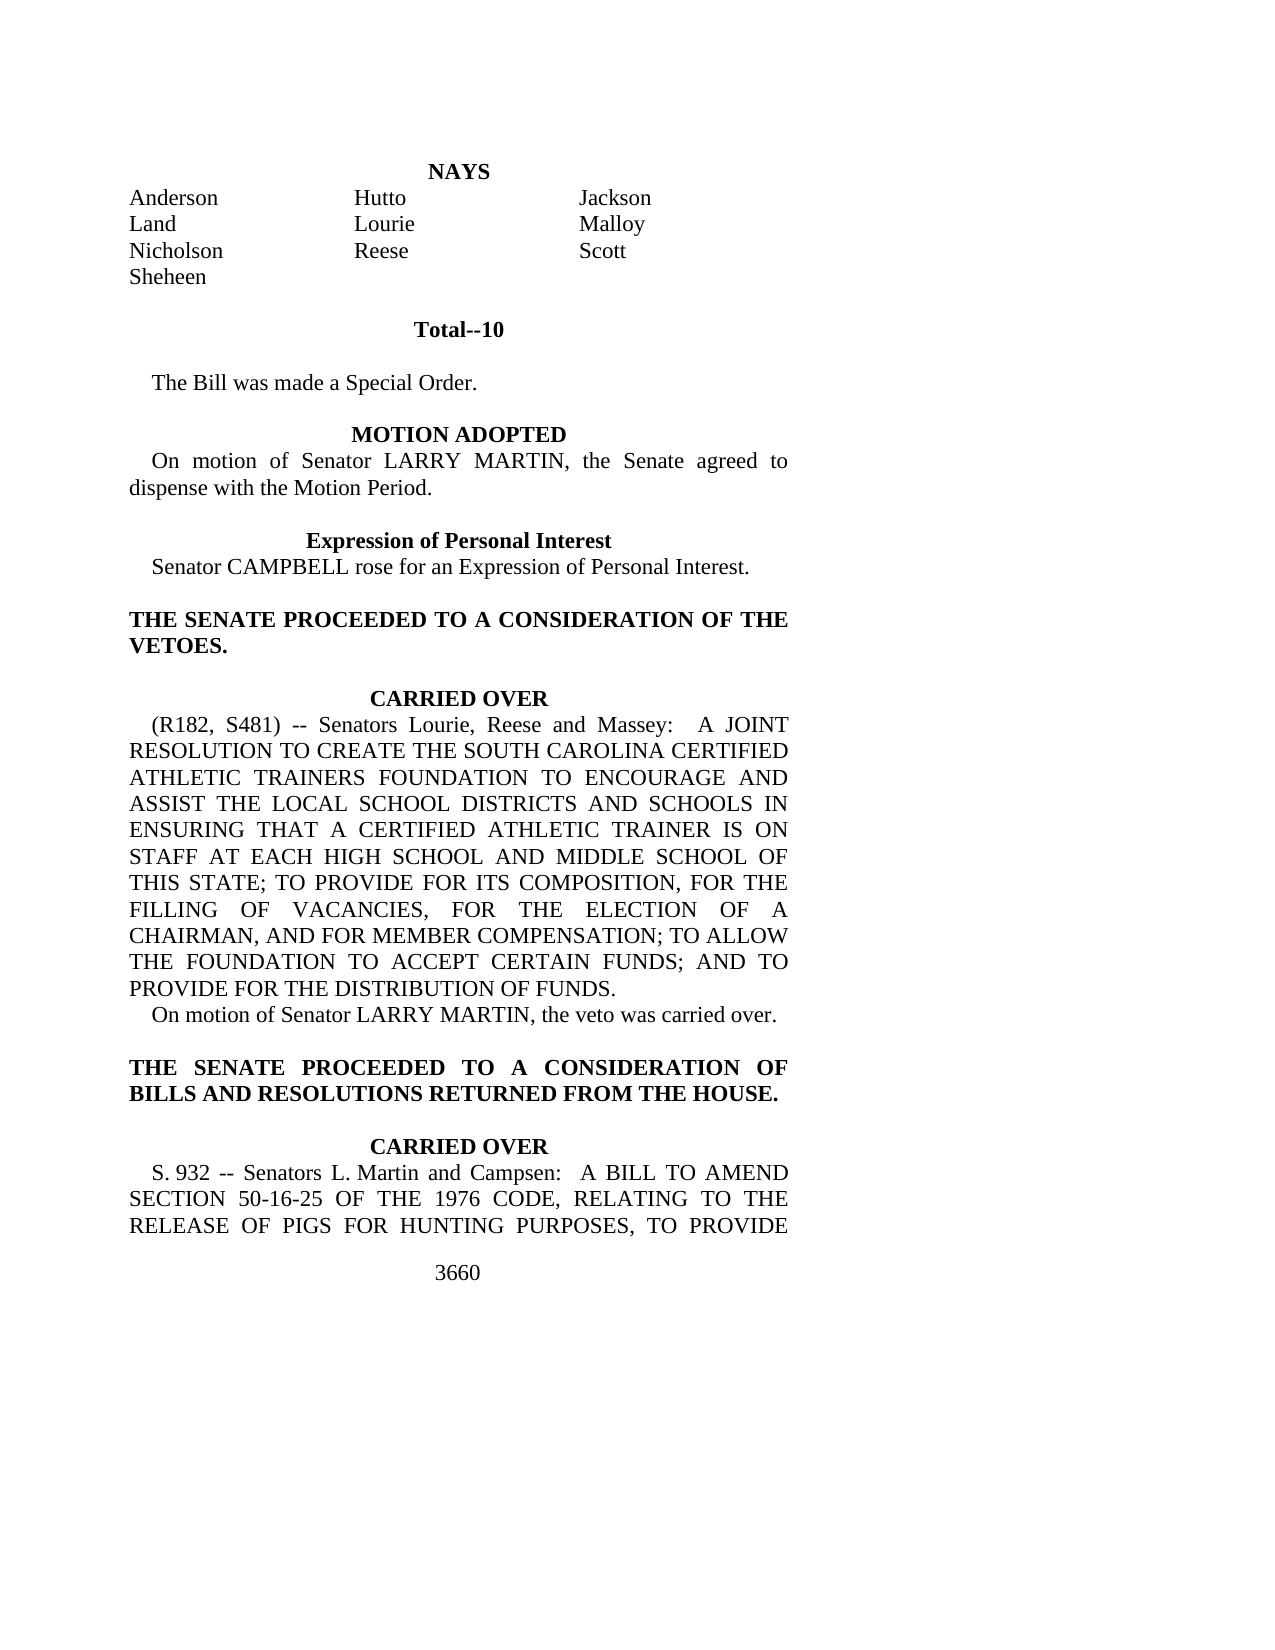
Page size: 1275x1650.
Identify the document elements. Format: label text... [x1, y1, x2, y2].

text Senator CAMPBELL rose for an Expression of Personal Interest. [129, 553, 789, 579]
text On motion of Senator LARRY MARTIN, the veto was carried over. [129, 1001, 789, 1027]
text Expression of Personal Interest [129, 527, 789, 553]
text Total--10 [129, 316, 789, 342]
text Nicholson Reese Scott [129, 237, 789, 263]
text Sheheen [129, 263, 789, 289]
text On motion of Senator LARRY MARTIN, the Senate agreed to dispense with the Motion Period. [129, 448, 789, 500]
text (R182, S481) -- Senators Lourie, Reese and Massey: A JOINT RESOLUTION TO CREATE THE SOUTH CAROLINA CERTIFIED ATHLETIC TRAINERS FOUNDATION TO ENCOURAGE AND ASSIST THE LOCAL SCHOOL DISTRICTS AND SCHOOLS IN ENSURING THAT A CERTIFIED ATHLETIC TRAINER IS ON STAFF AT EACH HIGH SCHOOL AND MIDDLE SCHOOL OF THIS STATE; TO PROVIDE FOR ITS COMPOSITION, FOR THE FILLING OF VACANCIES, FOR THE ELECTION OF A CHAIRMAN, AND FOR MEMBER COMPENSATION; TO ALLOW THE FOUNDATION TO ACCEPT CERTAIN FUNDS; AND TO PROVIDE FOR THE DISTRIBUTION OF FUNDS. [129, 711, 789, 1001]
text MOTION ADOPTED [129, 421, 789, 448]
text CARRIED OVER [129, 1133, 789, 1159]
text NAYS [129, 158, 789, 184]
text Anderson Hutto Jackson [129, 184, 789, 210]
text THE SENATE PROCEEDED TO A CONSIDERATION OF THE VETOES. [129, 606, 789, 658]
text Land Lourie Malloy [129, 210, 789, 237]
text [129, 1159, 789, 1238]
text CARRIED OVER [129, 685, 789, 711]
text The Bill was made a Special Order. [129, 368, 789, 395]
text THE SENATE PROCEEDED TO A CONSIDERATION OF BILLS AND RESOLUTIONS RETURNED FROM THE HOUSE. [129, 1054, 789, 1106]
